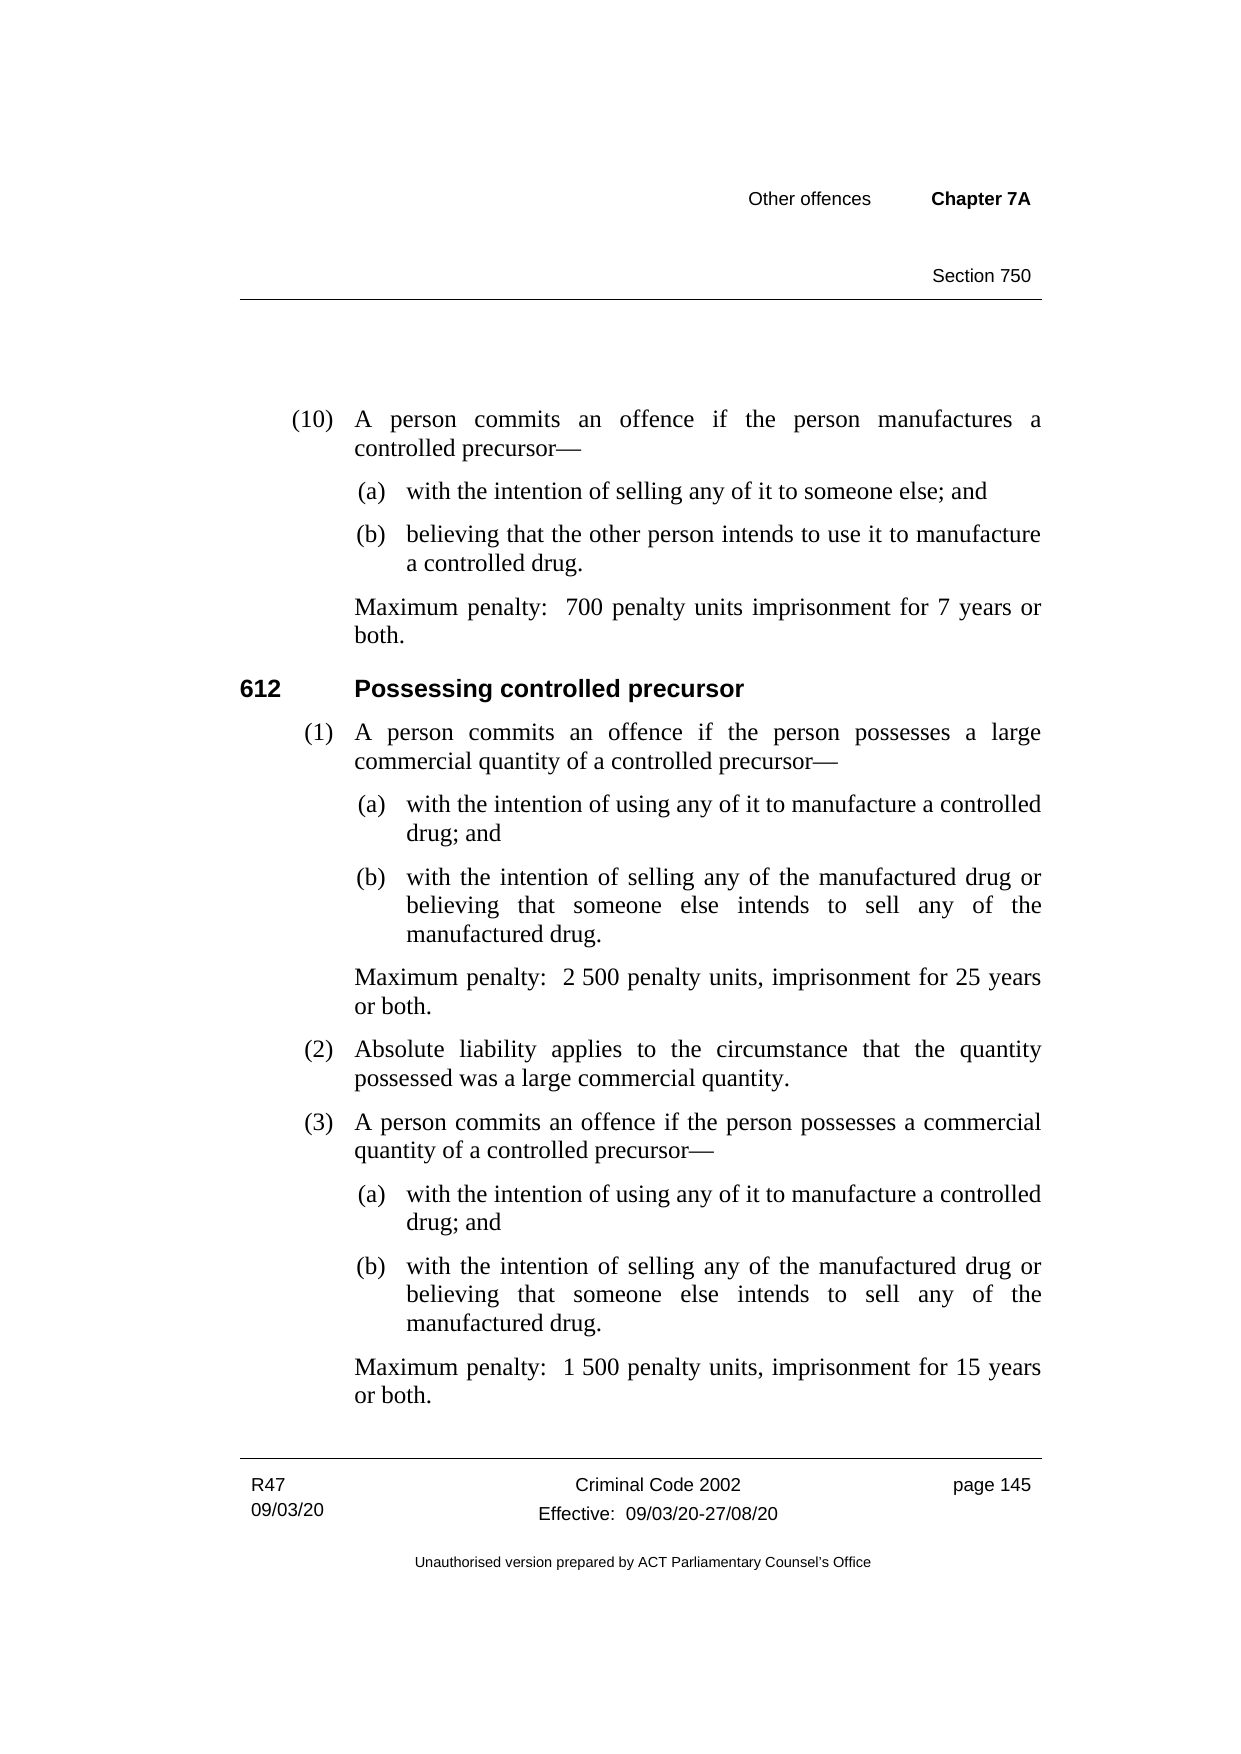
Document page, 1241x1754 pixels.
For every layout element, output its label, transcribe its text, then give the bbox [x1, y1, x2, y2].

text 612 Possessing controlled precursor [239, 674, 1042, 703]
text (a) with the intention of using any of it to manufacture a controlled drug; and [239, 789, 1042, 847]
text (2) Absolute liability applies to the circumstance that the quantity possessed was a large commercial quantity. [239, 1034, 1042, 1092]
text (b) with the intention of selling any of the manufactured drug or believing that someone else intends to sell any of the manufactured drug. [239, 1251, 1042, 1337]
text Maximum penalty: 700 penalty units imprisonment for 7 years or both. [354, 592, 1042, 649]
text (b) believing that the other person intends to use it to manufacture a controlled drug. [239, 519, 1042, 577]
text (1) A person commits an offence if the person possesses a large commercial quantity of a controlled precursor— [239, 717, 1042, 775]
text Maximum penalty: 1 500 penalty units, imprisonment for 15 years or both. [354, 1352, 1042, 1409]
text (a) with the intention of selling any of it to someone else; and [239, 476, 1042, 505]
text (b) with the intention of selling any of the manufactured drug or believing that someone else intends to sell any of the manufactured drug. [239, 862, 1042, 948]
text (a) with the intention of using any of it to manufacture a controlled drug; and [239, 1179, 1042, 1236]
text (3) A person commits an offence if the person possesses a commercial quantity of a controlled precursor— [239, 1107, 1042, 1164]
text (10) A person commits an offence if the person manufactures a controlled precursor— [239, 404, 1042, 462]
text Maximum penalty: 2 500 penalty units, imprisonment for 25 years or both. [354, 962, 1042, 1020]
